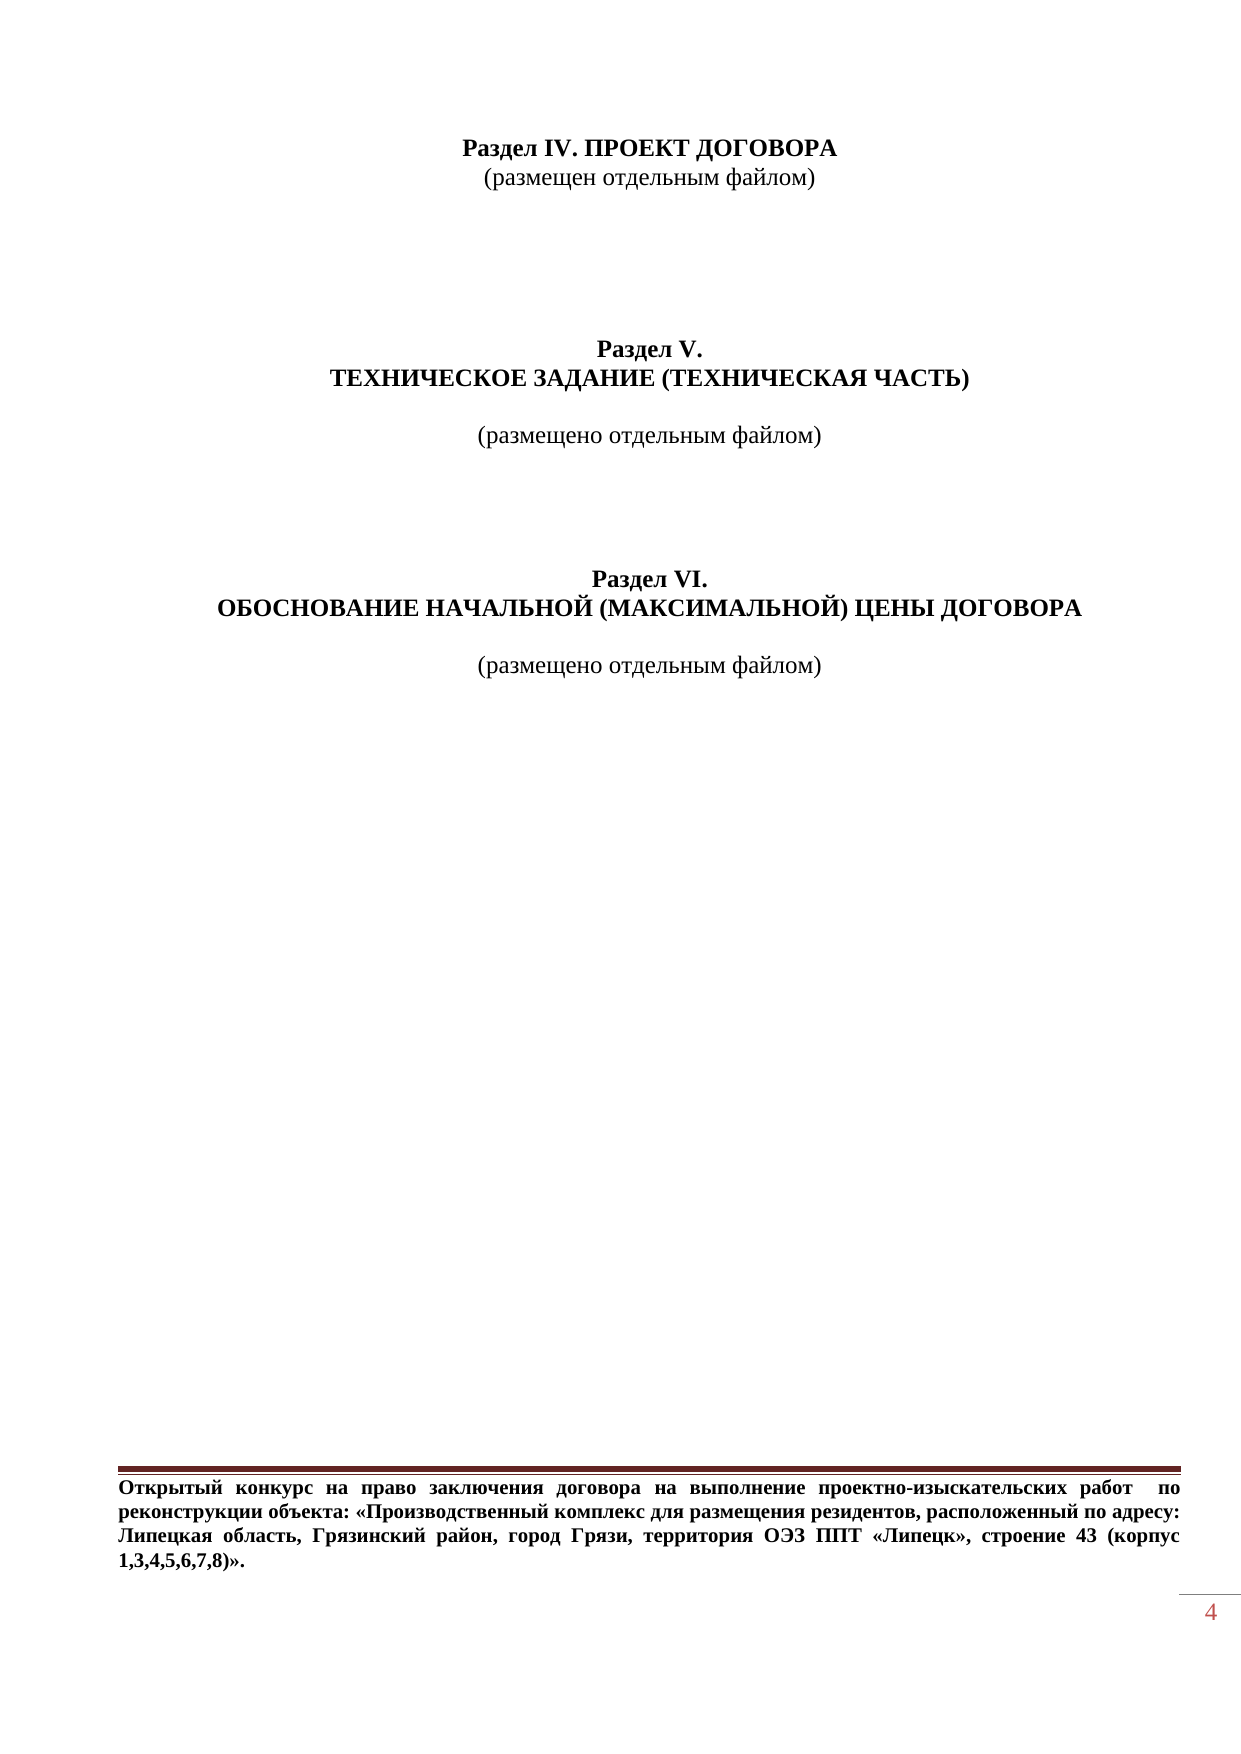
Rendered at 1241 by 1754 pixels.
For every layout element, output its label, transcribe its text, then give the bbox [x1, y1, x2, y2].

text (размещен отдельным файлом) [118, 162, 1181, 190]
text Раздел VI. [118, 564, 1181, 593]
text ТЕХНИЧЕСКОЕ ЗАДАНИЕ (ТЕХНИЧЕСКАЯ ЧАСТЬ) [118, 363, 1181, 392]
text (размещено отдельным файлом) [118, 420, 1181, 449]
text Раздел V. [118, 334, 1181, 363]
text Раздел IV. ПРОЕКТ ДОГОВОРА [118, 133, 1181, 162]
text ОБОСНОВАНИЕ НАЧАЛЬНОЙ (МАКСИМАЛЬНОЙ) ЦЕНЫ ДОГОВОРА [118, 593, 1181, 622]
text (размещено отдельным файлом) [118, 650, 1181, 679]
